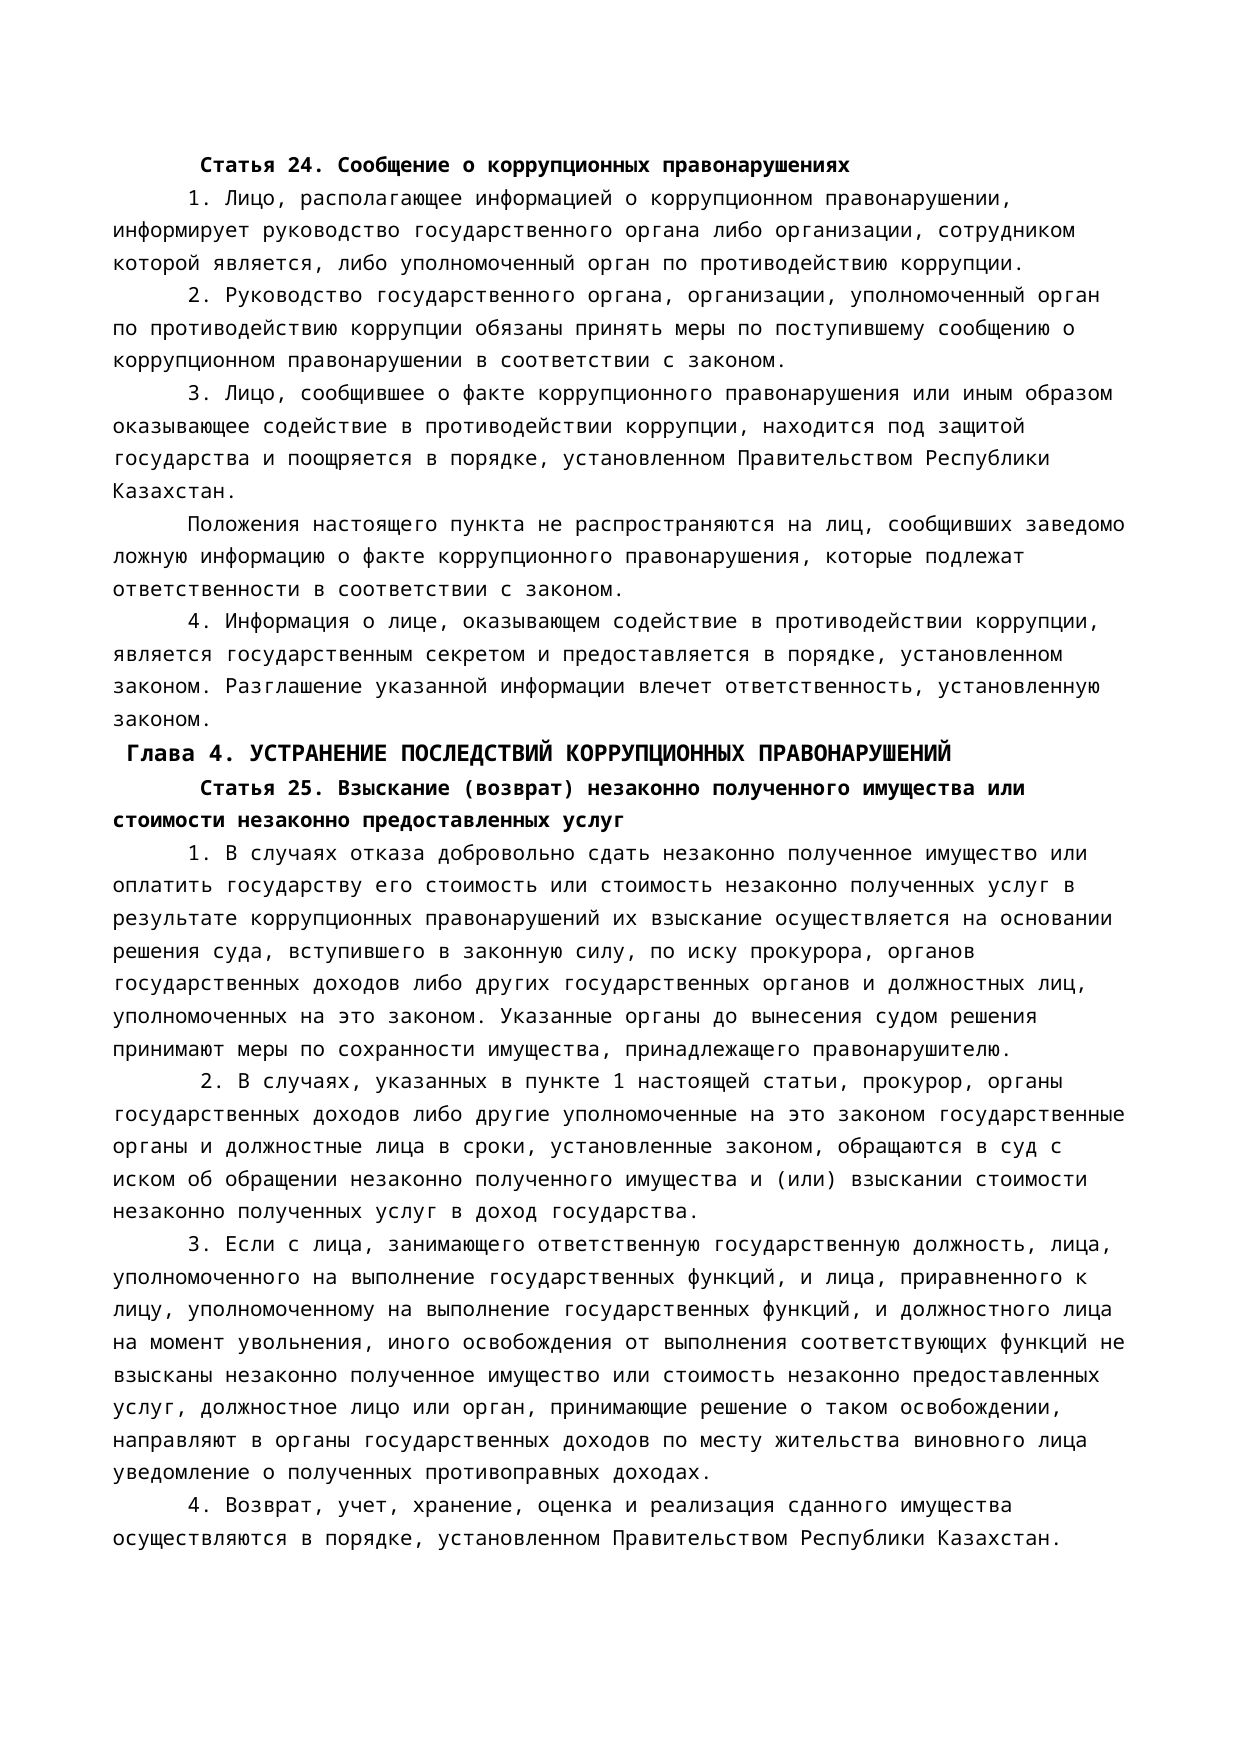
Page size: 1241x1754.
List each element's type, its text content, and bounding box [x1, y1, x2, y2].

text Глава 4. УСТРАНЕНИЕ ПОСЛЕДСТВИЙ КОРРУПЦИОННЫХ ПРАВОНАРУШЕНИЙ [112, 737, 1128, 768]
text 3. Если с лица, занимающего ответственную государственную должность, лица, уполномоченного на выполнение государственных функций, и лица, приравненного к лицу, уполномоченному на выполнение государственных функций, и должностного лица на момент увольнения, иного освобождения от выполнения соответствующих функций не взысканы незаконно полученное имущество или стоимость незаконно предоставленных услуг, должностное лицо или орган, принимающие решение о таком освобождении, направляют в органы государственных доходов по месту жительства виновного лица уведомление о полученных противоправных доходах. [112, 1229, 1128, 1486]
text 2. Руководство государственного органа, организации, уполномоченный орган по противодействию коррупции обязаны принять меры по поступившему сообщению о коррупционном правонарушении в соответствии с законом. [112, 280, 1128, 374]
text Статья 24. Сообщение о коррупционных правонарушениях [112, 150, 1128, 178]
text 3. Лицо, сообщившее о факте коррупционного правонарушения или иным образом оказывающее содействие в противодействии коррупции, находится под защитой государства и поощряется в порядке, установленном Правительством Республики Казахстан. [112, 378, 1128, 504]
text Статья 25. Взыскание (возврат) незаконно полученного имущества или стоимости незаконно предоставленных услуг [112, 773, 1128, 834]
text 2. В случаях, указанных в пункте 1 настоящей статьи, прокурор, органы государственных доходов либо другие уполномоченные на это законом государственные органы и должностные лица в сроки, установленные законом, обращаются в суд с иском об обращении незаконно полученного имущества и (или) взыскании стоимости незаконно полученных услуг в доход государства. [112, 1066, 1128, 1225]
text 1. Лицо, располагающее информацией о коррупционном правонарушении, информирует руководство государственного органа либо организации, сотрудником которой является, либо уполномоченный орган по противодействию коррупции. [112, 183, 1128, 276]
text 1. В случаях отказа добровольно сдать незаконно полученное имущество или оплатить государству его стоимость или стоимость незаконно полученных услуг в результате коррупционных правонарушений их взыскание осуществляется на основании решения суда, вступившего в законную силу, по иску прокурора, органов государственных доходов либо других государственных органов и должностных лиц, уполномоченных на это законом. Указанные органы до вынесения судом решения принимают меры по сохранности имущества, принадлежащего правонарушителю. [112, 838, 1128, 1062]
text 4. Информация о лице, оказывающем содействие в противодействии коррупции, является государственным секретом и предоставляется в порядке, установленном законом. Разглашение указанной информации влечет ответственность, установленную законом. [112, 606, 1128, 733]
text 4. Возврат, учет, хранение, оценка и реализация сданного имущества осуществляются в порядке, установленном Правительством Республики Казахстан. [112, 1490, 1128, 1551]
text Положения настоящего пункта не распространяются на лиц, сообщивших заведомо ложную информацию о факте коррупционного правонарушения, которые подлежат ответственности в соответствии с законом. [112, 509, 1128, 602]
